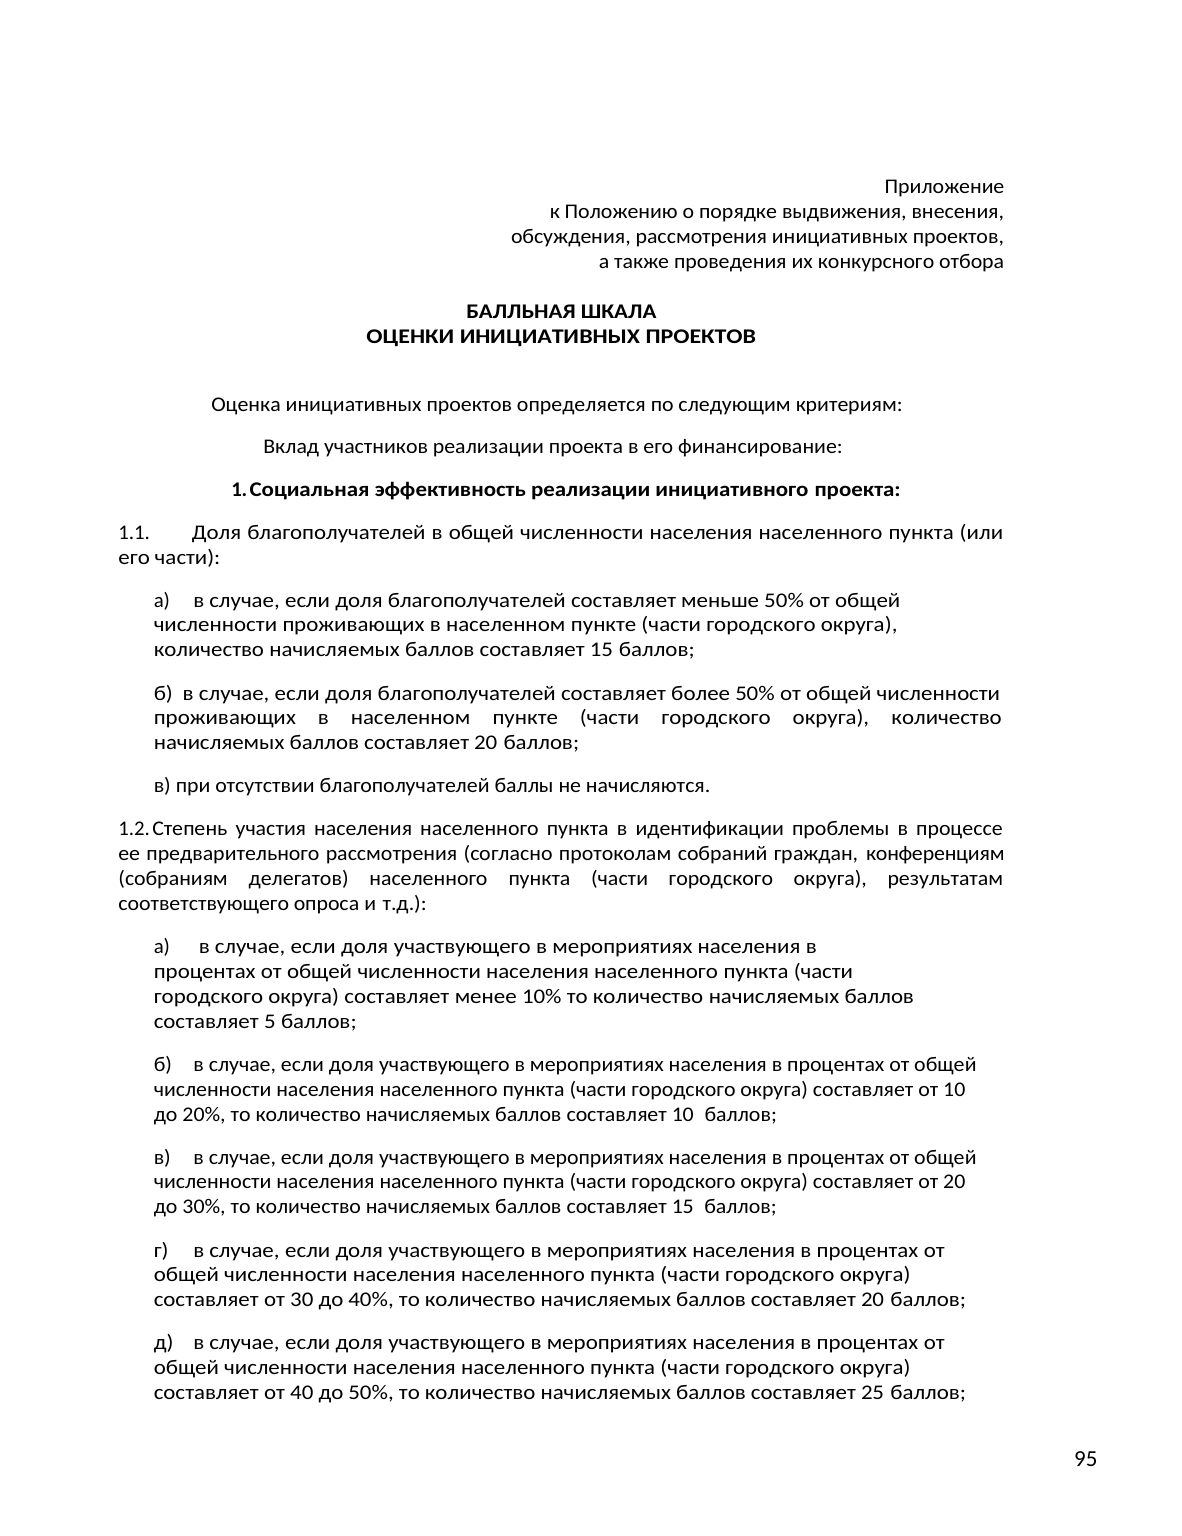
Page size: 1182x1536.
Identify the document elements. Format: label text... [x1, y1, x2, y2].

list в случае, если доля благополучателей составляет меньше 50% от общей численности проживающих в населенном пункте (части городского округа), количество начисляемых баллов составляет 15 баллов; [153, 587, 990, 662]
text Приложение к Положению о порядке выдвижения, внесения, обсуждения, рассмотрения инициативных проектов, а также проведения их конкурсного отбора [507, 174, 1004, 273]
text д) в случае, если доля участвующего в мероприятиях населения в процентах от общей численности населения населенного пункта (части городского округа) составляет от 40 до 50%, то количество начисляемых баллов составляет 25 баллов; [153, 1330, 1001, 1405]
subtitle Социальная эффективность реализации инициативного проекта: [231, 476, 1108, 502]
text б) в случае, если доля благополучателей составляет более 50% от общей численности проживающих в населенном пункте (части городского округа), количество начисляемых баллов составляет 20 баллов; [153, 680, 1002, 755]
list Доля благополучателей в общей численности населения населенного пункта (или его части): [118, 519, 1004, 569]
text г) в случае, если доля участвующего в мероприятиях населения в процентах от общей численности населения населенного пункта (части городского округа) составляет от 30 до 40%, то количество начисляемых баллов составляет 20 баллов; [153, 1237, 1001, 1312]
text ОЦЕНКИ ИНИЦИАТИВНЫХ ПРОЕКТОВ [42, 324, 1081, 349]
text в) при отсутствии благополучателей баллы не начисляются. [153, 772, 1108, 798]
subtitle БАЛЛЬНАЯ ШКАЛА [42, 298, 1081, 324]
list в случае, если доля участвующего в мероприятиях населения в процентах от общей численности населения населенного пункта (части городского округа) составляет менее 10% то количество начисляемых баллов составляет 5 баллов; [153, 933, 920, 1033]
list Степень участия населения населенного пункта в идентификации проблемы в процессе ее предварительного рассмотрения (согласно протоколам собраний граждан, конференциям (собраниям делегатов) населенного пункта (части городского округа), результатам соответствующего опроса и т.д.): [118, 816, 1004, 916]
text в) в случае, если доля участвующего в мероприятиях населения в процентах от общей численности населения населенного пункта (части городского округа) составляет от 20 до 30%, то количество начисляемых баллов составляет 15 баллов; [153, 1144, 982, 1219]
text б) в случае, если доля участвующего в мероприятиях населения в процентах от общей численности населения населенного пункта (части городского округа) составляет от 10 до 20%, то количество начисляемых баллов составляет 10 баллов; [153, 1051, 982, 1126]
text Оценка инициативных проектов определяется по следующим критериям: Вклад участников реализации проекта в его финансирование: [211, 391, 950, 459]
